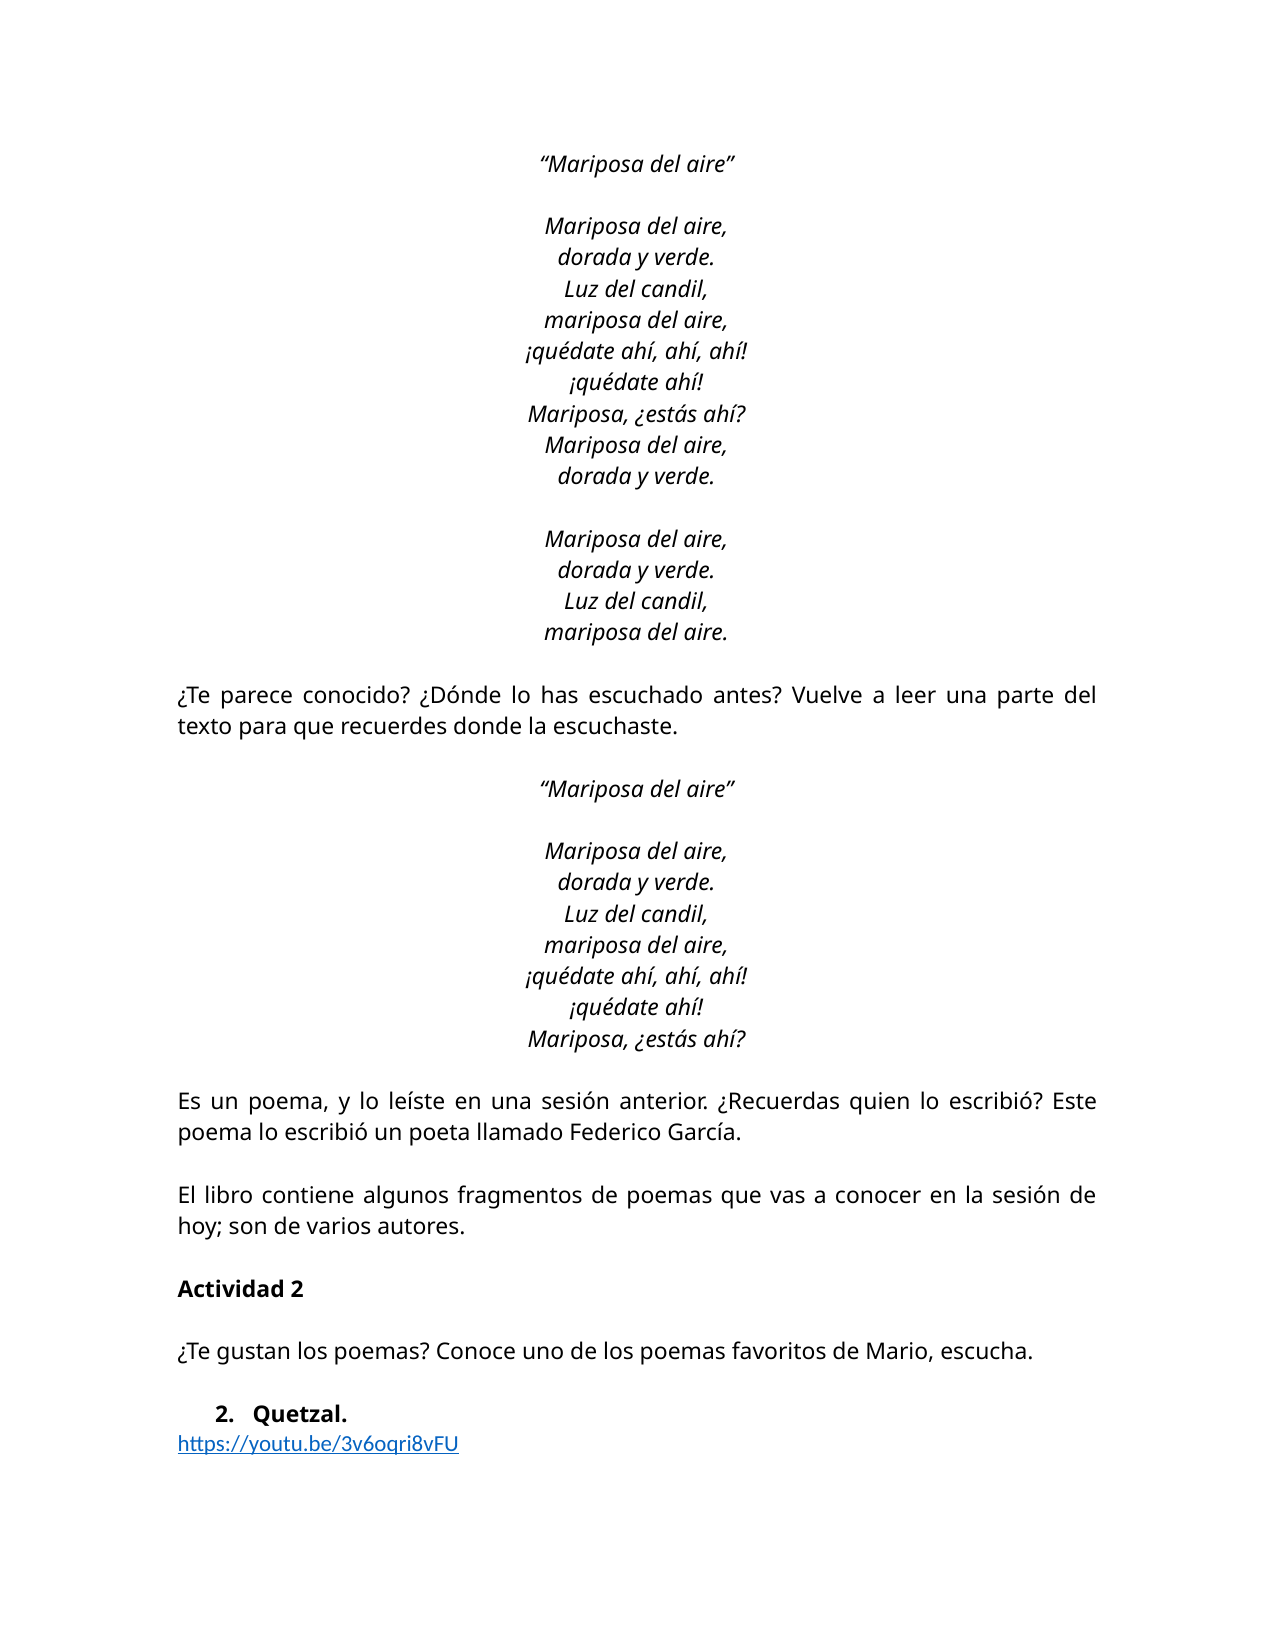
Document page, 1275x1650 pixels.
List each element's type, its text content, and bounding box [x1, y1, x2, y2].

text Mariposa del aire, [177, 523, 1098, 554]
text ¡quédate ahí, ahí, ahí! [177, 960, 1098, 991]
text dorada y verde. [177, 460, 1098, 491]
text Luz del candil, [177, 273, 1098, 304]
text https://youtu.be/3v6oqri8vFU [177, 1429, 1098, 1457]
text “Mariposa del aire” [177, 773, 1098, 804]
text Mariposa, ¿estás ahí? [177, 398, 1098, 429]
text ¡quédate ahí! [177, 991, 1098, 1023]
text Es un poema, y lo leíste en una sesión anterior. ¿Recuerdas quien lo escribió? Este poema lo escribió un poeta llamado Federico García. [177, 1085, 1098, 1148]
list Quetzal. [215, 1398, 1098, 1429]
text ¿Te gustan los poemas? Conoce uno de los poemas favoritos de Mario, escucha. [177, 1335, 1098, 1366]
text ¡quédate ahí, ahí, ahí! [177, 335, 1098, 366]
text ¡quédate ahí! [177, 366, 1098, 398]
text Luz del candil, [177, 898, 1098, 929]
text dorada y verde. [177, 241, 1098, 273]
text Mariposa, ¿estás ahí? [177, 1023, 1098, 1054]
text mariposa del aire. [177, 616, 1098, 648]
text mariposa del aire, [177, 304, 1098, 335]
text ¿Te parece conocido? ¿Dónde lo has escuchado antes? Vuelve a leer una parte del texto para que recuerdes donde la escuchaste. [177, 679, 1098, 741]
text “Mariposa del aire” [177, 148, 1098, 179]
text dorada y verde. [177, 866, 1098, 898]
text Mariposa del aire, [177, 429, 1098, 460]
text Mariposa del aire, [177, 210, 1098, 241]
text Actividad 2 [177, 1273, 1098, 1304]
text mariposa del aire, [177, 929, 1098, 960]
text Mariposa del aire, [177, 835, 1098, 866]
text dorada y verde. [177, 554, 1098, 585]
text Luz del candil, [177, 585, 1098, 616]
text El libro contiene algunos fragmentos de poemas que vas a conocer en la sesión de hoy; son de varios autores. [177, 1179, 1098, 1241]
